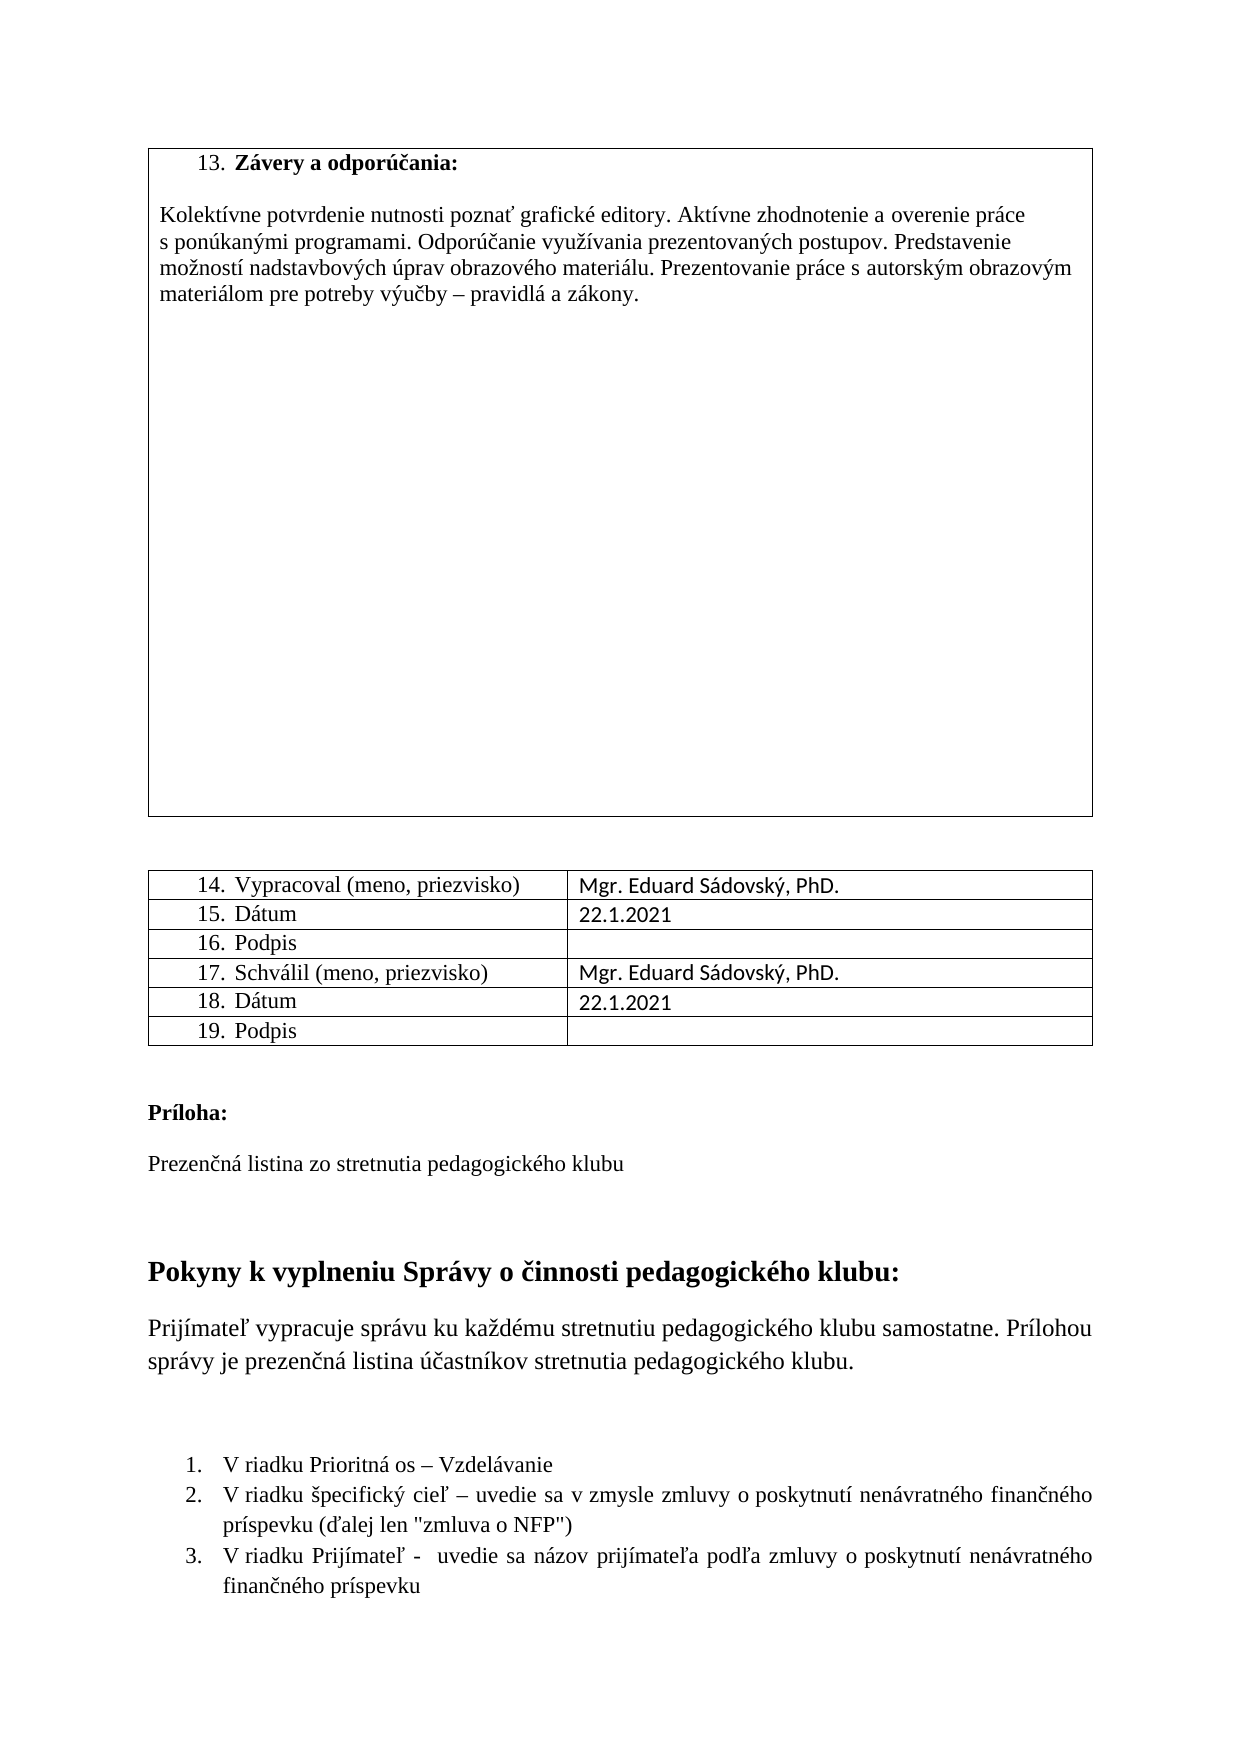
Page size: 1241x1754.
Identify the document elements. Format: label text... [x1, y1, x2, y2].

table_cell 22.1.2021 [568, 988, 1092, 1016]
table_cell [568, 930, 1092, 957]
table_cell [568, 1017, 1092, 1045]
text Príloha: [148, 1099, 1093, 1125]
table_cell Dátum [149, 900, 567, 928]
table_header Mgr. Eduard Sádovský, PhD. [568, 871, 1092, 899]
table_cell Mgr. Eduard Sádovský, PhD. [568, 959, 1092, 987]
table_header Vypracoval (meno, priezvisko) [149, 871, 567, 899]
list V riadku špecifický cieľ – uvedie sa v zmysle zmluvy o poskytnutí nenávratného finančného príspevku (ďalej len "zmluva o NFP") [185, 1481, 1093, 1538]
text Pokyny k vyplneniu Správy o činnosti pedagogického klubu: [148, 1254, 1093, 1287]
text Prijímateľ vypracuje správu ku každému stretnutiu pedagogického klubu samostatne. Prílohou správy je prezenčná listina účastníkov stretnutia pedagogického klubu. [148, 1313, 1093, 1375]
table_cell 22.1.2021 [568, 900, 1092, 928]
table_cell Podpis [149, 1017, 567, 1045]
text Prezenčná listina zo stretnutia pedagogického klubu [148, 1150, 1093, 1176]
table_cell Dátum [149, 988, 567, 1016]
table_cell Schválil (meno, priezvisko) [149, 959, 567, 987]
list V riadku Prijímateľ - uvedie sa názov prijímateľa podľa zmluvy o poskytnutí nenávratného finančného príspevku [185, 1542, 1093, 1598]
table_cell Závery a odporúčania: Kolektívne potvrdenie nutnosti poznať grafické editory. Aktívne zhodnotenie a overenie práce s ponúkanými programami. Odporúčanie využívania prezentovaných postupov. Predstavenie možností nadstavbových úprav obrazového materiálu. Prezentovanie práce s autorským obrazovým materiálom pre potreby výučby – pravidlá a zákony. [149, 149, 1092, 816]
table_cell Podpis [149, 930, 567, 957]
list V riadku Prioritná os – Vzdelávanie [185, 1451, 1093, 1477]
